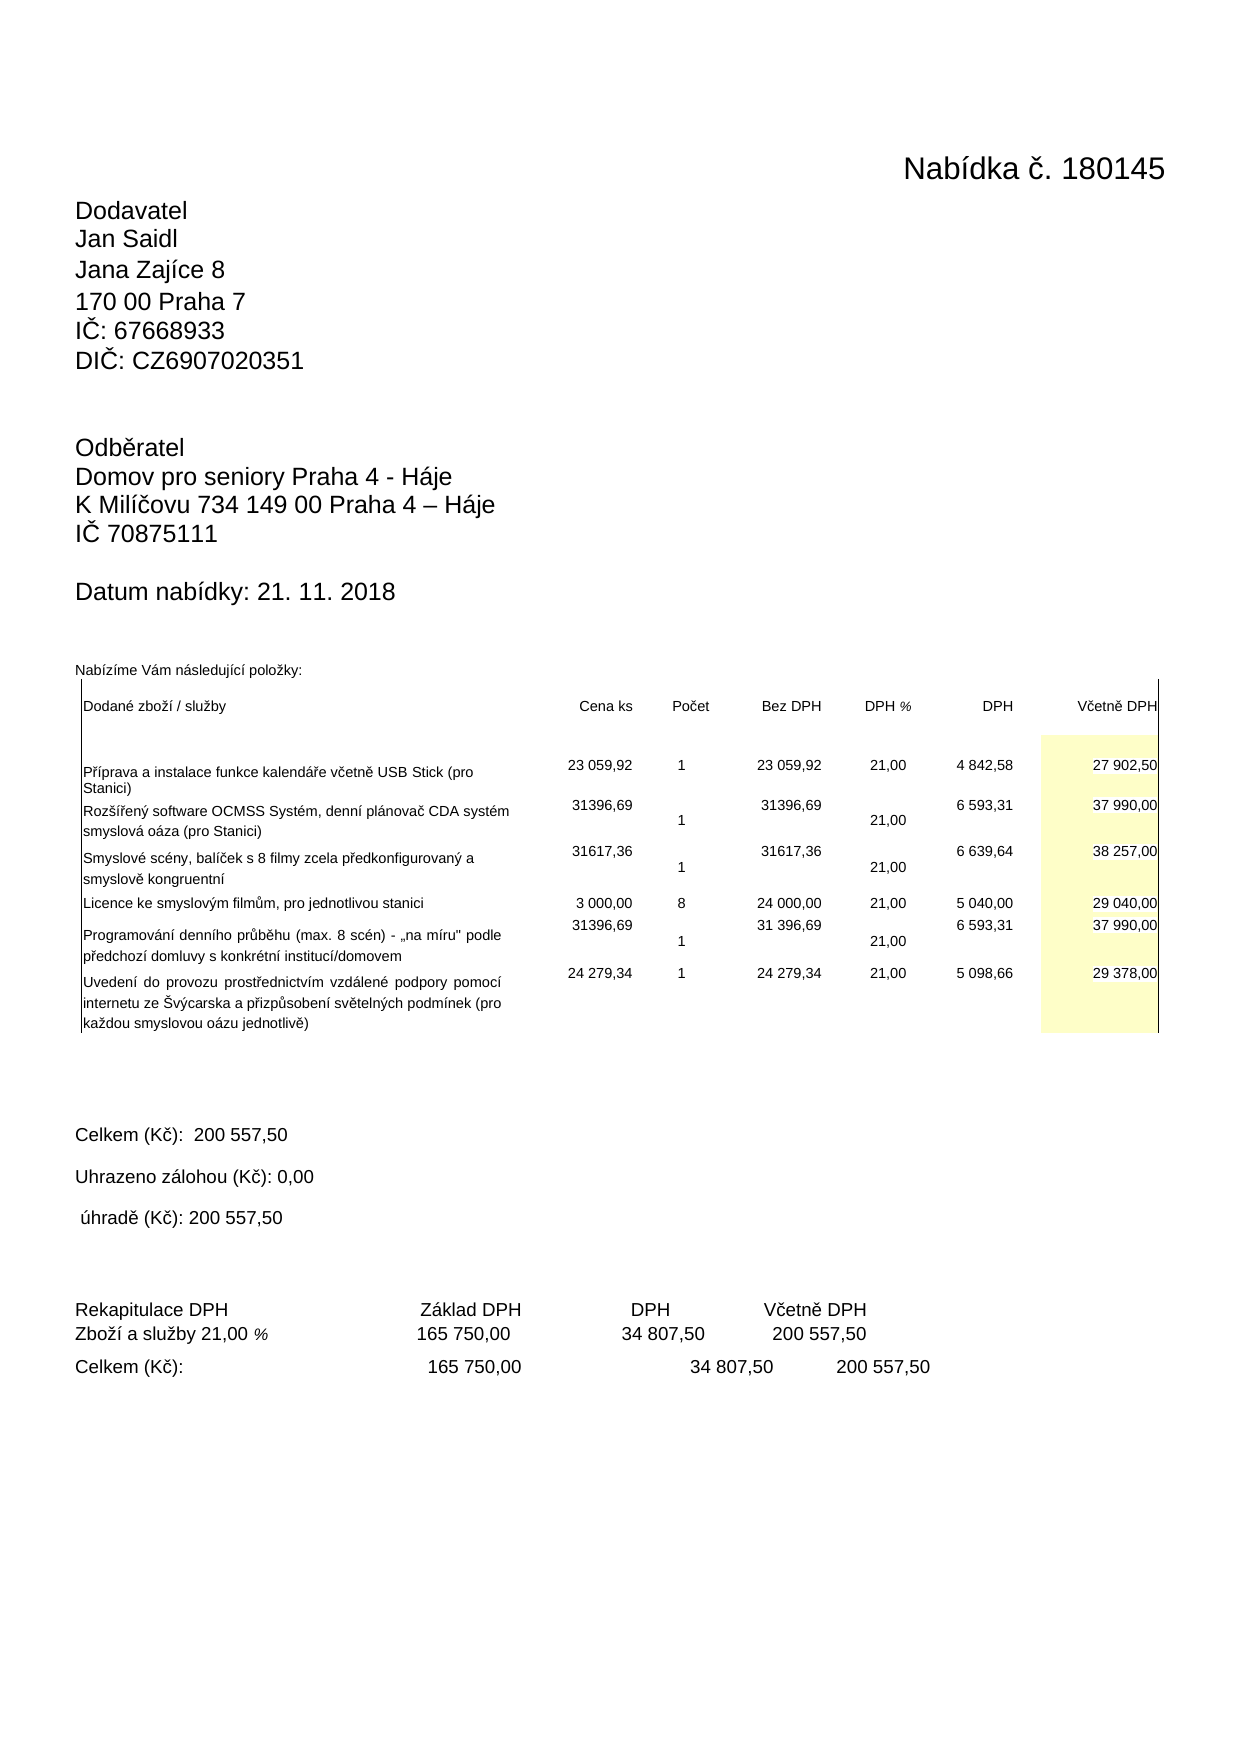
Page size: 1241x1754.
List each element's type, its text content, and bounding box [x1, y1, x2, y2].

table_cell 21,00 [839, 966, 926, 1033]
table_cell 1 [652, 735, 731, 797]
table_header Cena ks [536, 679, 652, 734]
table_cell 31396,69 [536, 917, 652, 966]
table_cell 21,00 [839, 891, 926, 917]
text 170 00 Praha 7 [75, 285, 1165, 316]
table_cell 1 [652, 797, 731, 844]
table_cell 23 059,92 [731, 735, 839, 797]
table_cell 3 000,00 [536, 891, 652, 917]
table_cell 6 593,31 [926, 797, 1041, 844]
table_header Počet [652, 679, 731, 734]
table_cell 5 098,66 [926, 966, 1041, 1033]
text Datum nabídky: 21. 11. 2018 [75, 576, 1165, 605]
text Domov pro seniory Praha 4 - Háje [75, 461, 1165, 490]
table_cell Smyslové scény, balíček s 8 filmy zcela předkonfigurovaný a smyslově kongruentní [82, 844, 536, 891]
table_cell 1 [652, 844, 731, 891]
table_cell 4 842,58 [926, 735, 1041, 797]
table_cell 37 990,00 [1041, 917, 1158, 966]
table_header DPH [926, 679, 1041, 734]
text IČ: 67668933 [75, 316, 1165, 346]
text DIČ: CZ6907020351 [75, 346, 1165, 375]
table_header DPH % [839, 679, 926, 734]
text Jana Zajíce 8 [75, 254, 1165, 285]
table_cell 31396,69 [731, 797, 839, 844]
table_cell Programování denního průběhu (max. 8 scén) - „na míru" podle předchozí domluvy s konkrétní institucí/domovem [82, 917, 536, 966]
table_header Bez DPH [731, 679, 839, 734]
table_cell Příprava a instalace funkce kalendáře včetně USB Stick (pro Stanici) [82, 735, 536, 797]
table_cell 31617,36 [731, 844, 839, 891]
table_cell Uvedení do provozu prostřednictvím vzdálené podpory pomocí internetu ze Švýcarska a přizpůsobení světelných podmínek (pro každou smyslovou oázu jednotlivě) [82, 966, 536, 1033]
table_cell 31 396,69 [731, 917, 839, 966]
text Jan Saidl [75, 223, 1165, 254]
table_cell 1 [652, 917, 731, 966]
text Nabízíme Vám následující položky: [75, 663, 1165, 679]
table_cell 21,00 [839, 797, 926, 844]
table_cell 6 639,64 [926, 844, 1041, 891]
table_cell 31617,36 [536, 844, 652, 891]
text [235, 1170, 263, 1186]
text Uhrazeno zálohou (Kč): 0,00 [263, 1170, 1165, 1186]
table_cell 23 059,92 [536, 735, 652, 797]
table_cell Licence ke smyslovým filmům, pro jednotlivou stanici [82, 891, 536, 917]
table_cell Rozšířený software OCMSS Systém, denní plánovač CDA systém smyslová oáza (pro Stanici) [82, 797, 536, 844]
text IČ 70875111 [75, 519, 1165, 548]
text Dodavatel [75, 204, 1165, 223]
table_cell 37 990,00 [1041, 797, 1158, 844]
text Uhrazeno zálohou (Kč): 0,00 [75, 1170, 236, 1186]
table_cell 31396,69 [536, 797, 652, 844]
table_cell 24 000,00 [731, 891, 839, 917]
table_cell 8 [652, 891, 731, 917]
table_cell 24 279,34 [536, 966, 652, 1033]
text Celkem (Kč): 165 750,00 [873, 1360, 1165, 1376]
table_cell 38 257,00 [1041, 844, 1158, 891]
table_cell 6 593,31 [926, 917, 1041, 966]
text Celkem (Kč): 165 750,00 [175, 1360, 868, 1376]
table_cell 1 [652, 966, 731, 1033]
table_cell 21,00 [839, 844, 926, 891]
text Rekapitulace DPH Základ DPH DPH Včetně DPH [75, 1271, 1165, 1328]
text Odběratel [75, 433, 1165, 461]
text K Milíčovu 734 149 00 Praha 4 – Háje [75, 490, 1165, 519]
table_cell 29 378,00 [1041, 966, 1158, 1033]
table_header Včetně DPH [1041, 679, 1158, 734]
table_cell 21,00 [839, 735, 926, 797]
table_cell 24 279,34 [731, 966, 839, 1033]
text Celkem (Kč): 200 557,50 [174, 1129, 1165, 1145]
text Nabídka č. 180145 [75, 151, 1165, 186]
table_cell 29 040,00 [1041, 891, 1158, 917]
table_cell 21,00 [839, 917, 926, 966]
text Zboží a služby 21,00 % 165 750,00 34 807,50 200 557,50 [416, 1328, 1165, 1344]
table_header Dodané zboží / služby [82, 679, 536, 734]
text úhradě (Kč): 200 557,50 [174, 1211, 1165, 1228]
table_cell 27 902,50 [1041, 735, 1158, 797]
table_cell 5 040,00 [926, 891, 1041, 917]
